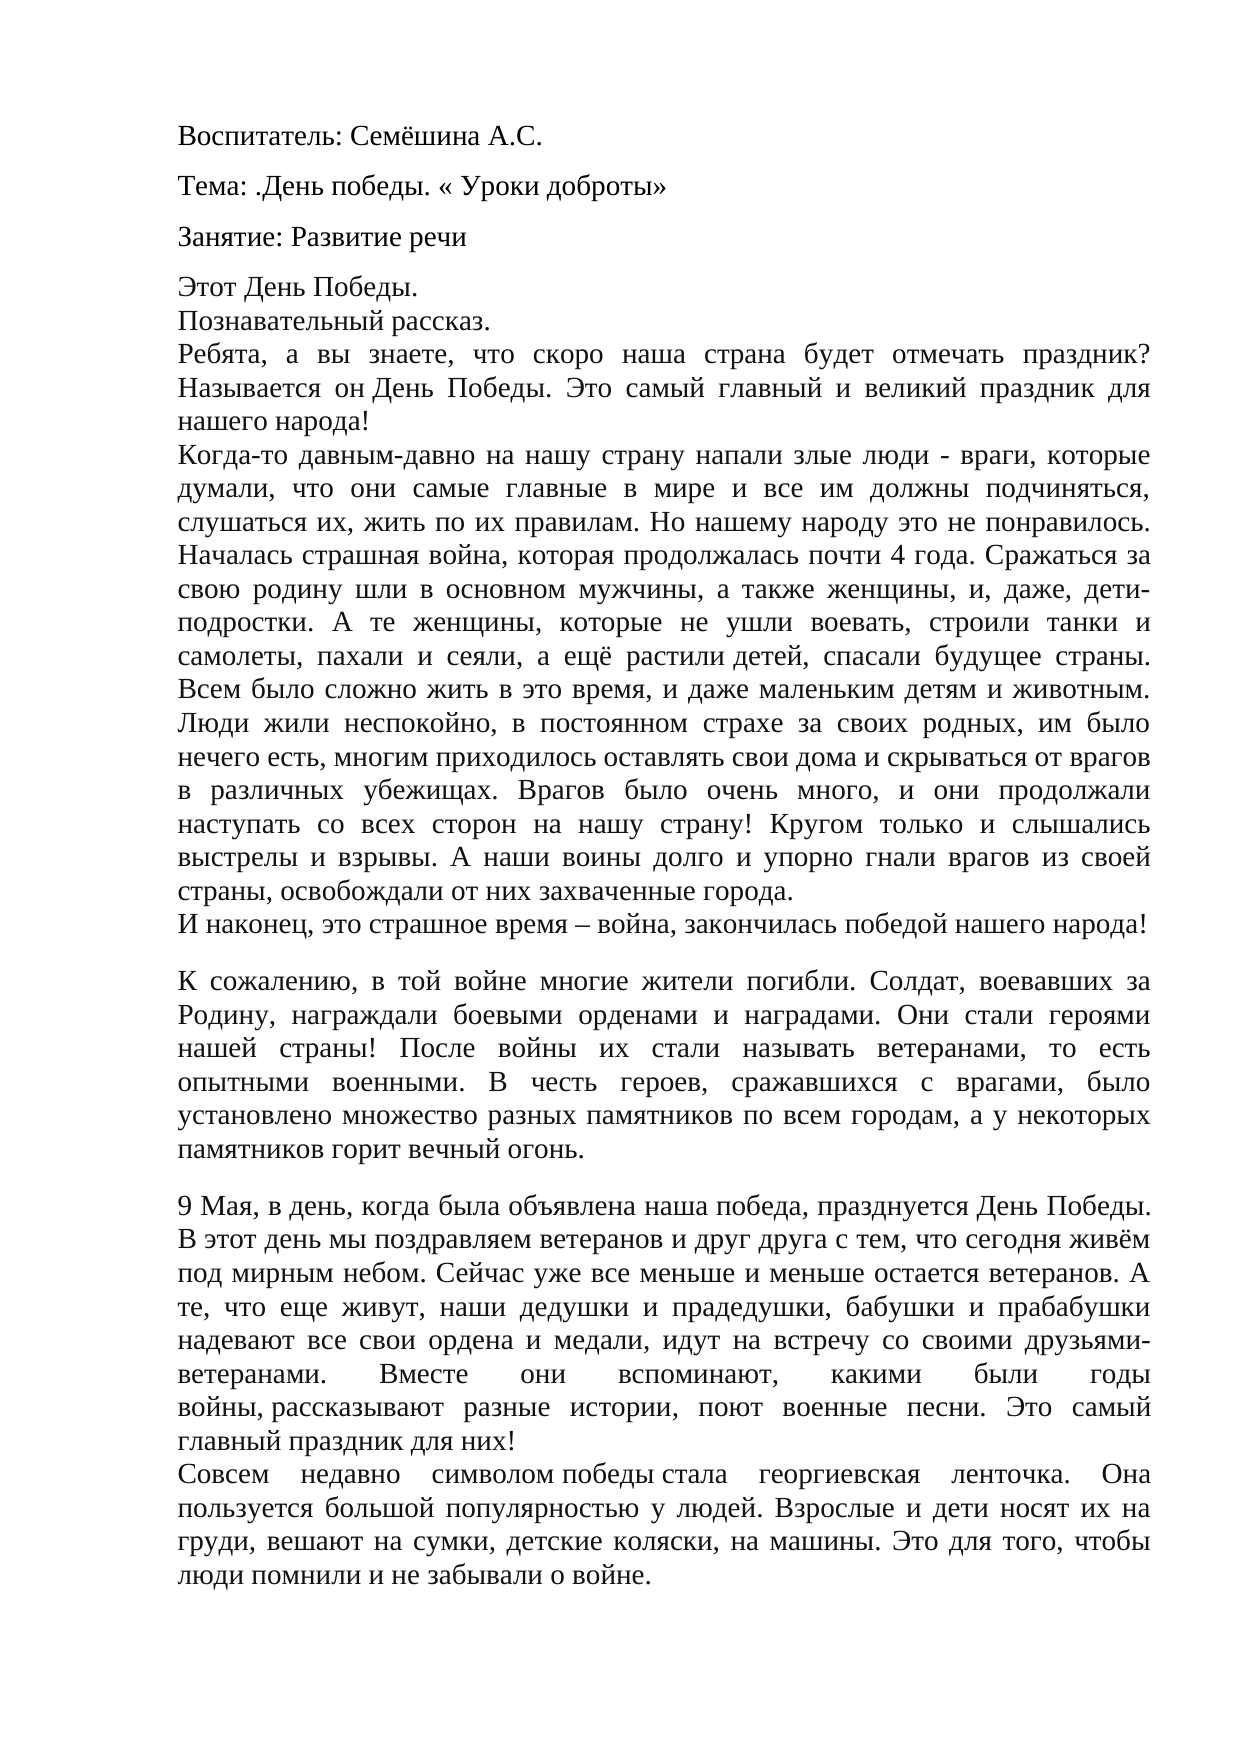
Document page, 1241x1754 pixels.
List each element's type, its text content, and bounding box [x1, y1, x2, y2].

text Познавательный рассказ. [177, 303, 1152, 336]
text Воспитатель: Семёшина А.С. [177, 118, 1152, 152]
text Этот День Победы. [177, 269, 1152, 303]
text Тема: .День победы. « Уроки доброты» [177, 168, 1152, 202]
text Ребята, а вы знаете, что скоро наша страна будет отмечать праздник? Называется он День Победы. Это самый главный и великий праздник для нашего народа! [177, 336, 1152, 437]
text И наконец, это страшное время – война, закончилась победой нашего народа! [177, 906, 1152, 940]
text К сожалению, в той войне многие жители погибли. Солдат, воевавших за Родину, награждали боевыми орденами и наградами. Они стали героями нашей страны! После войны их стали называть ветеранами, то есть опытными военными. В честь героев, сражавшихся с врагами, было установлено множество разных памятников по всем городам, а у некоторых памятников горит вечный огонь. [177, 963, 1152, 1164]
text Занятие: Развитие речи [177, 219, 1152, 252]
text Когда-то давным-давно на нашу страну напали злые люди - враги, которые думали, что они самые главные в мире и все им должны подчиняться, слушаться их, жить по их правилам. Но нашему народу это не понравилось. Началась страшная война, которая продолжалась почти 4 года. Сражаться за свою родину шли в основном мужчины, а также женщины, и, даже, дети-подростки. А те женщины, которые не ушли воевать, строили танки и самолеты, пахали и сеяли, а ещё растили детей, спасали будущее страны. Всем было сложно жить в это время, и даже маленьким детям и животным. Люди жили неспокойно, в постоянном страхе за своих родных, им было нечего есть, многим приходилось оставлять свои дома и скрываться от врагов в различных убежищах. Врагов было очень много, и они продолжали наступать со всех сторон на нашу страну! Кругом только и слышались выстрелы и взрывы. А наши воины долго и упорно гнали врагов из своей страны, освобождали от них захваченные города. [177, 437, 1152, 906]
text Совсем недавно символом победы стала георгиевская ленточка. Она пользуется большой популярностью у людей. Взрослые и дети носят их на груди, вешают на сумки, детские коляски, на машины. Это для того, чтобы люди помнили и не забывали о войне. [177, 1456, 1152, 1591]
text 9 Мая, в день, когда была объявлена наша победа, празднуется День Победы. В этот день мы поздравляем ветеранов и друг друга с тем, что сегодня живём под мирным небом. Сейчас уже все меньше и меньше остается ветеранов. А те, что еще живут, наши дедушки и прадедушки, бабушки и прабабушки надевают все свои ордена и медали, идут на встречу со своими друзьями-ветеранами. Вместе они вспоминают, какими были годы войны, рассказывают разные истории, поют военные песни. Это самый главный праздник для них! [177, 1188, 1152, 1456]
